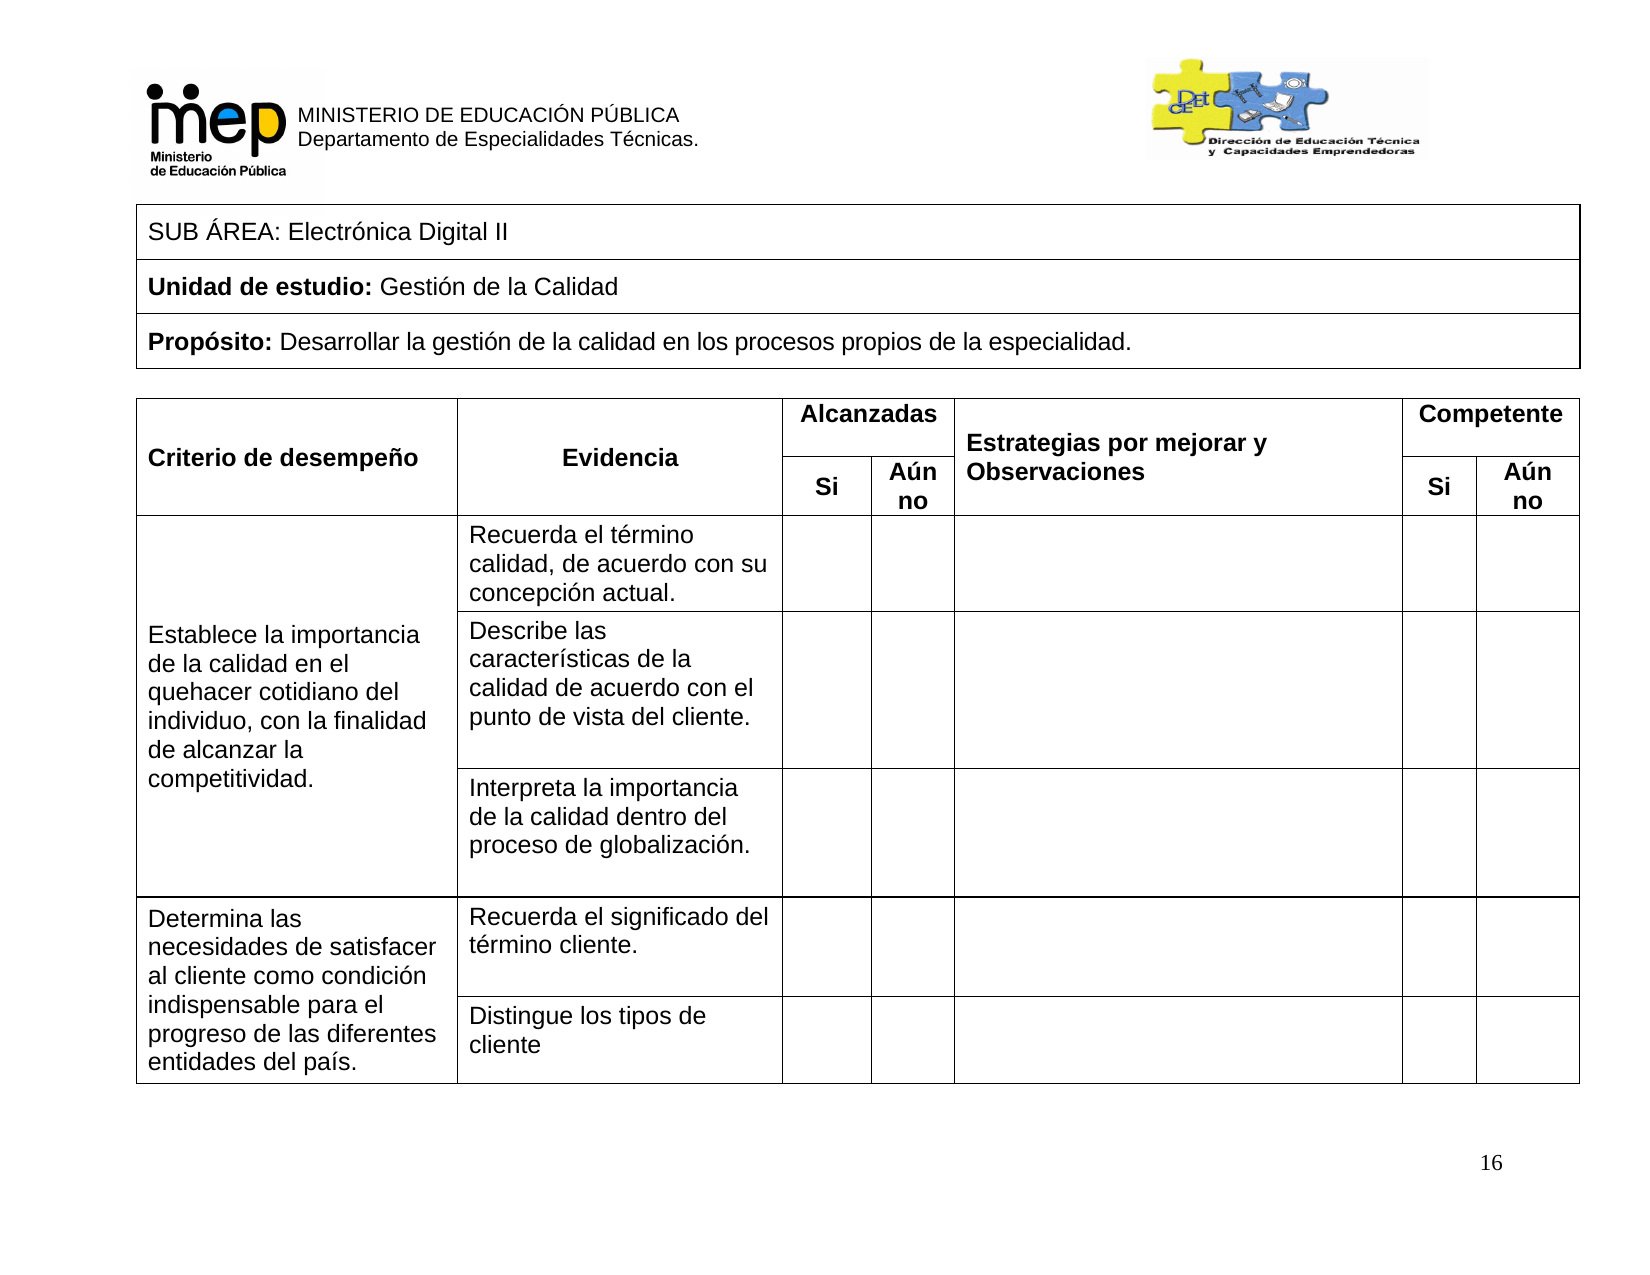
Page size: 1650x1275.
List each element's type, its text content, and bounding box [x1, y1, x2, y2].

table_cell [872, 997, 954, 1082]
table_cell [1477, 516, 1579, 611]
table_header SUB ÁREA: Electrónica Digital II [137, 205, 1579, 258]
table_cell Si [783, 457, 871, 515]
table_cell [1403, 612, 1476, 768]
picture [128, 68, 325, 216]
table_cell Propósito: Desarrollar la gestión de la calidad en los procesos propios de la especialidad. [137, 314, 1579, 368]
table_cell [1403, 997, 1476, 1082]
table_cell [1403, 516, 1476, 611]
table_header Alcanzadas [783, 399, 954, 456]
table_cell Recuerda el término calidad, de acuerdo con su concepción actual. [458, 516, 782, 611]
table_cell Aún no [1477, 457, 1579, 515]
table_cell [1477, 612, 1579, 768]
table_cell Interpreta la importancia de la calidad dentro del proceso de globalización. [458, 769, 782, 896]
table_cell [955, 997, 1402, 1082]
table_cell [1477, 898, 1579, 996]
table_cell Determina las necesidades de satisfacer al cliente como condición indispensable para el progreso de las diferentes entidades del país. [137, 898, 457, 1082]
table_cell [955, 898, 1402, 996]
table_cell Describe las características de la calidad de acuerdo con el punto de vista del cliente. [458, 612, 782, 768]
table_cell Distingue los tipos de cliente [458, 997, 782, 1082]
table_cell [872, 769, 954, 896]
table_cell [783, 769, 871, 896]
picture [1146, 57, 1429, 187]
table_cell Si [1403, 457, 1476, 515]
table_cell [872, 516, 954, 611]
table_header Criterio de desempeño [137, 399, 457, 515]
table_cell [955, 612, 1402, 768]
table_cell [872, 612, 954, 768]
table_cell [783, 898, 871, 996]
table_cell [1403, 769, 1476, 896]
table_cell Establece la importancia de la calidad en el quehacer cotidiano del individuo, con la finalidad de alcanzar la competitividad. [137, 516, 457, 896]
table_cell Aún no [872, 457, 954, 515]
table_header Competente [1403, 399, 1579, 456]
table_cell Recuerda el significado del término cliente. [458, 898, 782, 996]
table_cell [1477, 769, 1579, 896]
table_cell Unidad de estudio: Gestión de la Calidad [137, 260, 1579, 313]
table_cell [783, 612, 871, 768]
table_header Evidencia [458, 399, 782, 515]
table_cell [872, 898, 954, 996]
table_cell [783, 516, 871, 611]
table_header Estrategias por mejorar y Observaciones [955, 399, 1402, 515]
table_cell [1477, 997, 1579, 1082]
table_cell [1403, 898, 1476, 996]
table_cell [955, 516, 1402, 611]
table_cell [783, 997, 871, 1082]
table_cell [955, 769, 1402, 896]
